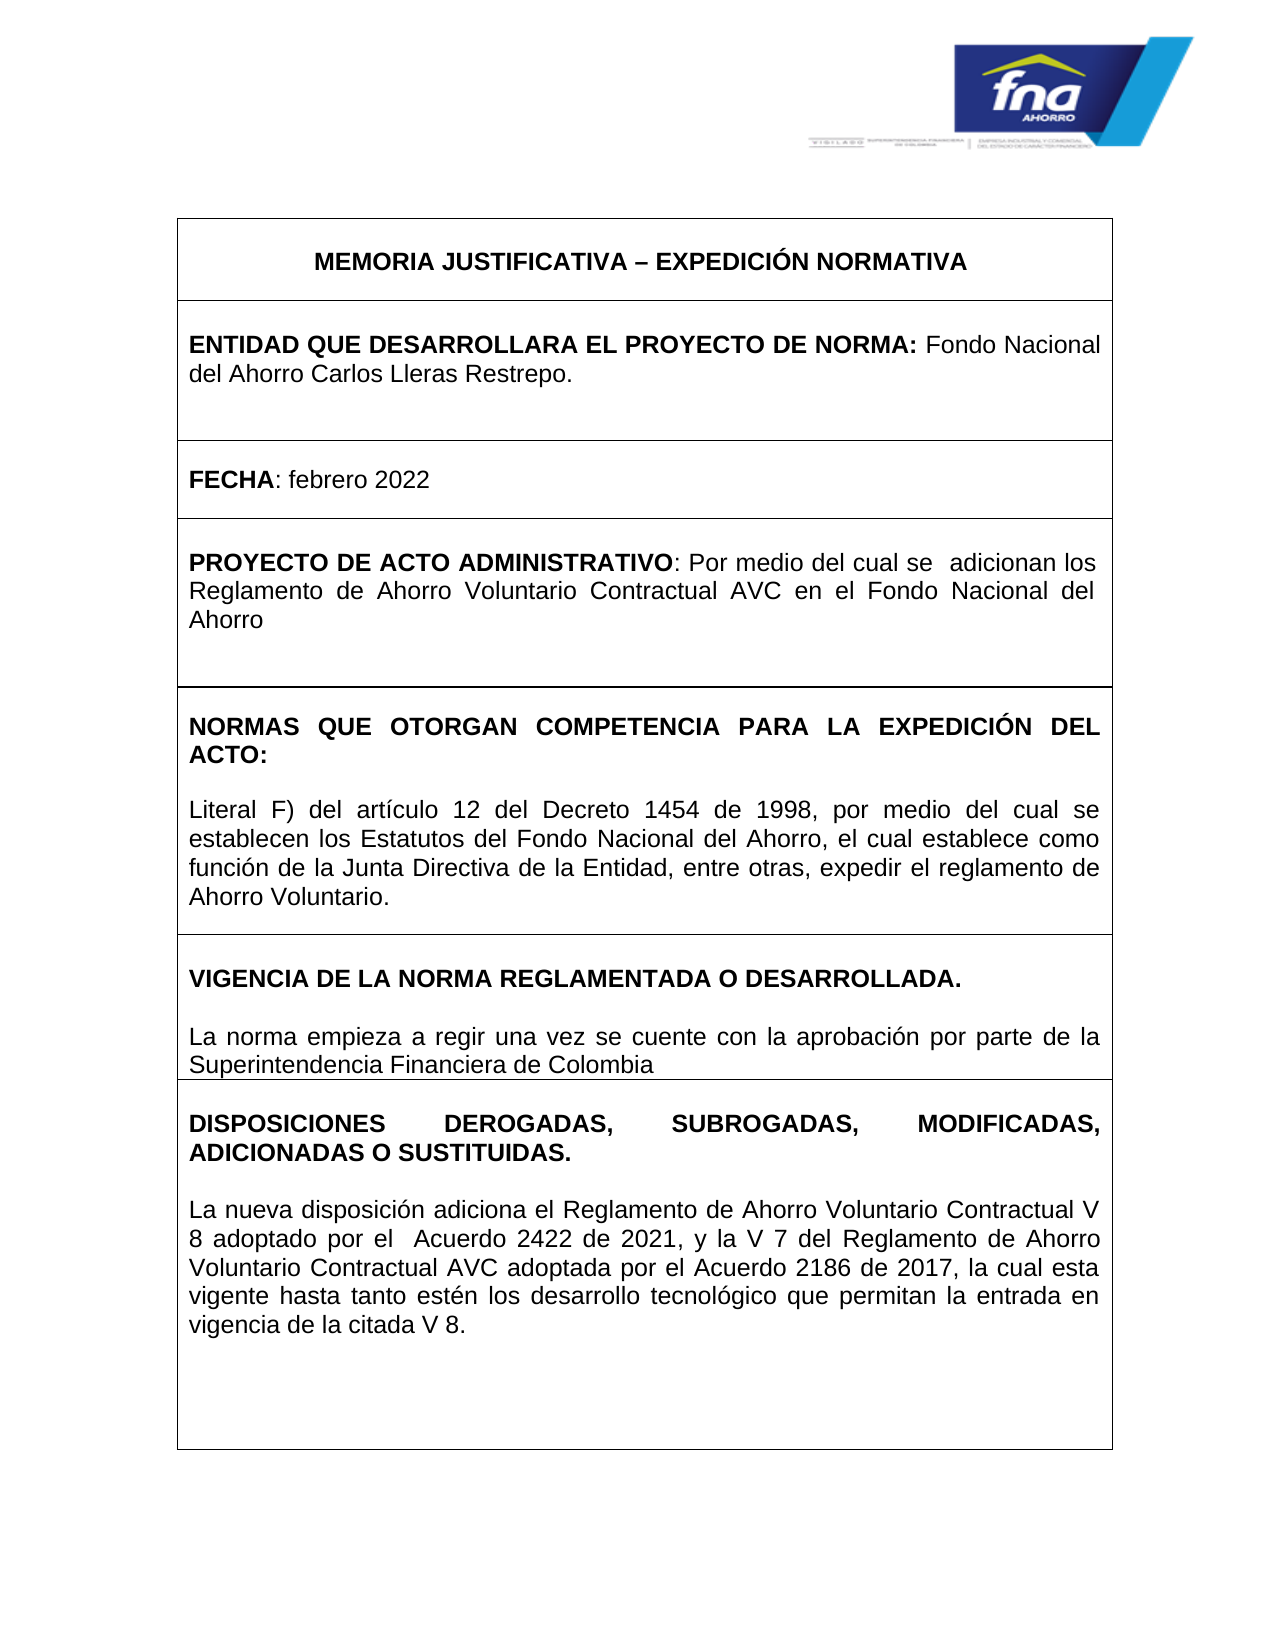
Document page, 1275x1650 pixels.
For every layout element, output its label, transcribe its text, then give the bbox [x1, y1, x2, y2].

table_cell NORMAS QUE OTORGAN COMPETENCIA PARA LA EXPEDICIÓN DEL ACTO: Literal F) del artículo 12 del Decreto 1454 de 1998, por medio del cual se establecen los Estatutos del Fondo Nacional del Ahorro, el cual establece como función de la Junta Directiva de la Entidad, entre otras, expedir el reglamento de Ahorro Voluntario. [178, 688, 1112, 934]
picture [801, 26, 1211, 157]
table_cell PROYECTO DE ACTO ADMINISTRATIVO: Por medio del cual se adicionan los Reglamento de Ahorro Voluntario Contractual AVC en el Fondo Nacional del Ahorro [178, 519, 1112, 686]
table_cell FECHA: febrero 2022 [178, 441, 1112, 518]
table_cell DISPOSICIONES DEROGADAS, SUBROGADAS, MODIFICADAS, ADICIONADAS O SUSTITUIDAS. La nueva disposición adiciona el Reglamento de Ahorro Voluntario Contractual V 8 adoptado por el Acuerdo 2422 de 2021, y la V 7 del Reglamento de Ahorro Voluntario Contractual AVC adoptada por el Acuerdo 2186 de 2017, la cual esta vigente hasta tanto estén los desarrollo tecnológico que permitan la entrada en vigencia de la citada V 8. [178, 1080, 1112, 1449]
table_cell ENTIDAD QUE DESARROLLARA EL PROYECTO DE NORMA: Fondo Nacional del Ahorro Carlos Lleras Restrepo. [178, 301, 1112, 440]
table_cell VIGENCIA DE LA NORMA REGLAMENTADA O DESARROLLADA. La norma empieza a regir una vez se cuente con la aprobación por parte de la Superintendencia Financiera de Colombia [178, 935, 1112, 1079]
table_header MEMORIA JUSTIFICATIVA – EXPEDICIÓN NORMATIVA [178, 219, 1112, 300]
